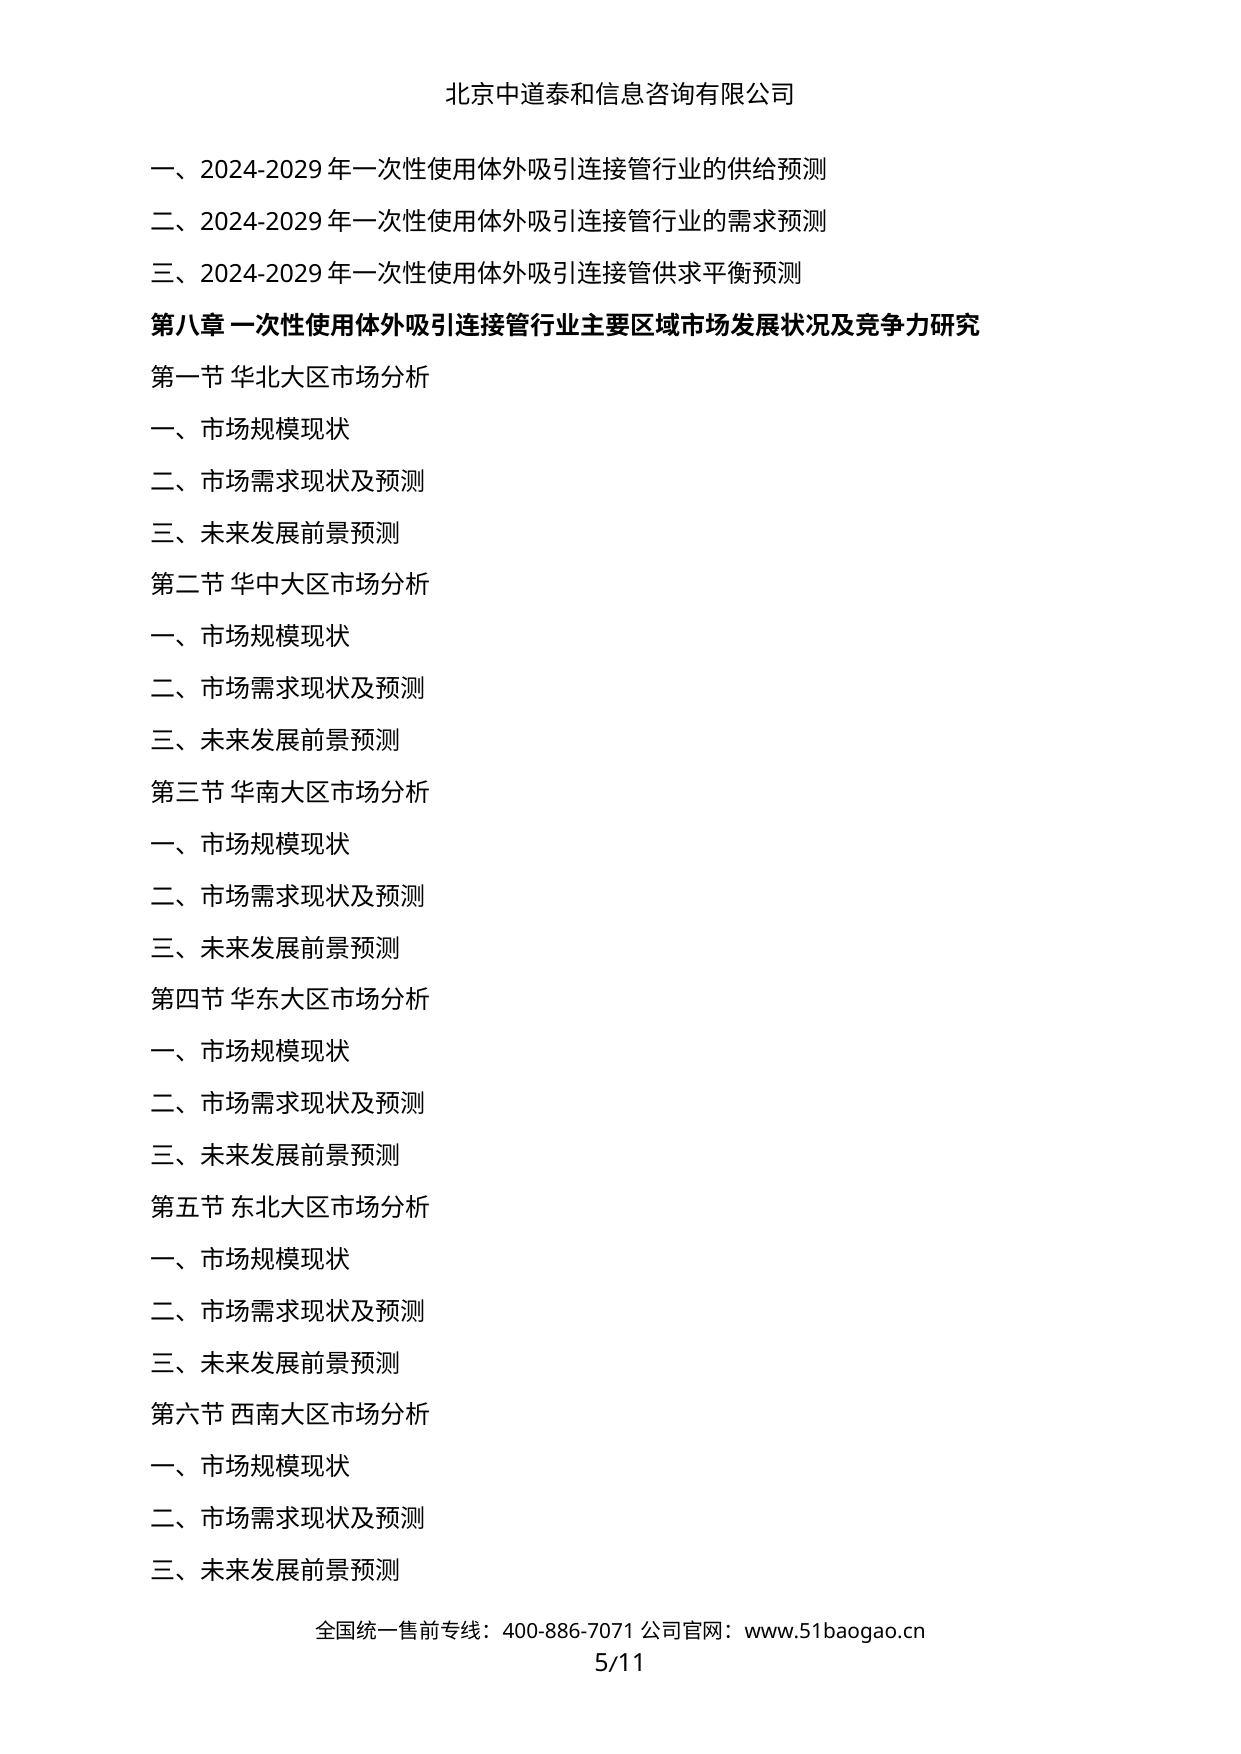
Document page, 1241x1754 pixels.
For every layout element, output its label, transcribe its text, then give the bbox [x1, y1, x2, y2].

text 第六节 西南大区市场分析 [150, 1395, 1090, 1431]
text 第一节 华北大区市场分析 [150, 357, 1090, 394]
text 二、市场需求现状及预测 [150, 1084, 1090, 1120]
text 三、未来发展前景预测 [150, 1136, 1090, 1172]
text 第八章 一次性使用体外吸引连接管行业主要区域市场发展状况及竞争力研究 [150, 306, 1090, 342]
text 二、市场需求现状及预测 [150, 461, 1090, 497]
text 第三节 华南大区市场分析 [150, 772, 1090, 809]
text 二、2024-2029年一次性使用体外吸引连接管行业的需求预测 [150, 202, 1090, 238]
text 三、未来发展前景预测 [150, 1551, 1090, 1587]
text 三、2024-2029年一次性使用体外吸引连接管供求平衡预测 [150, 254, 1090, 290]
text 第四节 华东大区市场分析 [150, 980, 1090, 1016]
text 第五节 东北大区市场分析 [150, 1187, 1090, 1224]
text 一、市场规模现状 [150, 409, 1090, 446]
text 二、市场需求现状及预测 [150, 1499, 1090, 1535]
text 第二节 华中大区市场分析 [150, 565, 1090, 601]
text 二、市场需求现状及预测 [150, 876, 1090, 912]
text 一、市场规模现状 [150, 1447, 1090, 1483]
text 一、市场规模现状 [150, 1032, 1090, 1068]
text 一、2024-2029年一次性使用体外吸引连接管行业的供给预测 [150, 150, 1090, 186]
text 二、市场需求现状及预测 [150, 669, 1090, 705]
text 一、市场规模现状 [150, 617, 1090, 653]
text 三、未来发展前景预测 [150, 721, 1090, 757]
text 三、未来发展前景预测 [150, 928, 1090, 964]
text 二、市场需求现状及预测 [150, 1291, 1090, 1327]
text 三、未来发展前景预测 [150, 513, 1090, 549]
text 一、市场规模现状 [150, 824, 1090, 861]
text 三、未来发展前景预测 [150, 1343, 1090, 1379]
text 一、市场规模现状 [150, 1239, 1090, 1276]
